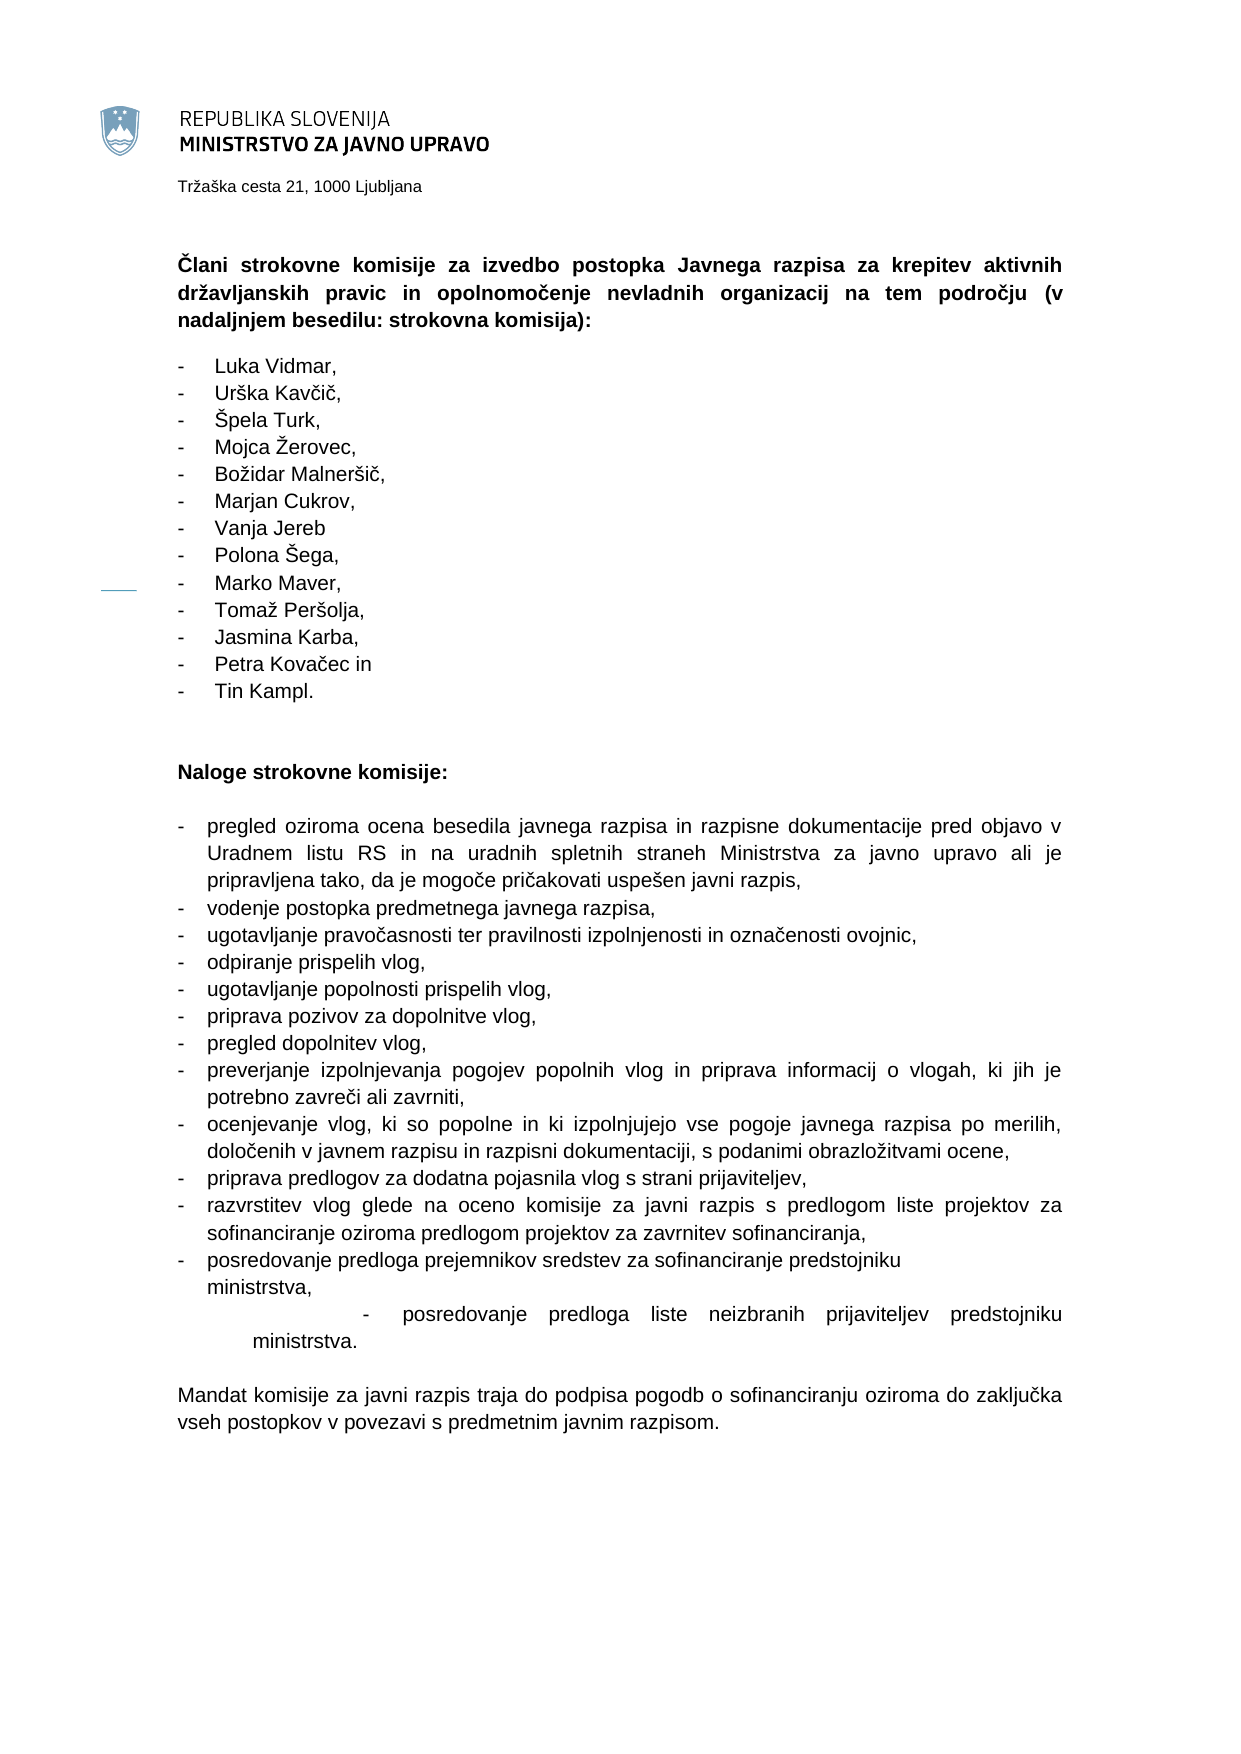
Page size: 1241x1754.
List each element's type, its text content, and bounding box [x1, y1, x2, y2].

list Mojca Žerovec, [177, 433, 1064, 460]
list Tin Kampl. [177, 677, 1064, 704]
list pregled dopolnitev vlog, [177, 1029, 1063, 1056]
list Tomaž Peršolja, [177, 595, 1064, 622]
list Urška Kavčič, [177, 379, 1064, 406]
list posredovanje predloga prejemnikov sredstev za sofinanciranje predstojniku [177, 1245, 1063, 1272]
list Polona Šega, [177, 541, 1064, 568]
list Marko Maver, [177, 568, 1064, 595]
list vodenje postopka predmetnega javnega razpisa, [177, 893, 1063, 920]
text Mandat komisije za javni razpis traja do podpisa pogodb o sofinanciranju oziroma do zaključka vseh postopkov v povezavi s predmetnim javnim razpisom. [177, 1381, 1064, 1435]
list Marjan Cukrov, [177, 487, 1064, 514]
list razvrstitev vlog glede na oceno komisije za javni razpis s predlogom liste projektov za sofinanciranje oziroma predlogom projektov za zavrnitev sofinanciranja, [177, 1191, 1063, 1245]
list odpiranje prispelih vlog, [177, 947, 1063, 974]
text ministrstva, [177, 1272, 1063, 1299]
list Špela Turk, [177, 406, 1064, 433]
text Naloge strokovne komisije: [177, 758, 1063, 785]
list ocenjevanje vlog, ki so popolne in ki izpolnjujejo vse pogoje javnega razpisa po merilih, določenih v javnem razpisu in razpisni dokumentaciji, s podanimi obrazložitvami ocene, [177, 1110, 1063, 1164]
list priprava predlogov za dodatna pojasnila vlog s strani prijaviteljev, [177, 1164, 1063, 1191]
list pregled oziroma ocena besedila javnega razpisa in razpisne dokumentacije pred objavo v Uradnem listu RS in na uradnih spletnih straneh Ministrstva za javno upravo ali je pripravljena tako, da je mogoče pričakovati uspešen javni razpis, [177, 812, 1063, 893]
list posredovanje predloga liste neizbranih prijaviteljev predstojniku ministrstva. [252, 1299, 1063, 1354]
list Luka Vidmar, [177, 352, 1064, 379]
list ugotavljanje pravočasnosti ter pravilnosti izpolnjenosti in označenosti ovojnic, [177, 920, 1063, 947]
list preverjanje izpolnjevanja pogojev popolnih vlog in priprava informacij o vlogah, ki jih je potrebno zavreči ali zavrniti, [177, 1056, 1063, 1110]
list priprava pozivov za dopolnitve vlog, [177, 1002, 1063, 1029]
list Vanja Jereb [177, 514, 1064, 541]
list Božidar Malneršič, [177, 460, 1064, 487]
list Jasmina Karba, [177, 622, 1064, 649]
list ugotavljanje popolnosti prispelih vlog, [177, 974, 1063, 1002]
text Člani strokovne komisije za izvedbo postopka Javnega razpisa za krepitev aktivnih državljanskih pravic in opolnomočenje nevladnih organizacij na tem področju (v nadaljnjem besedilu: strokovna komisija): [177, 251, 1063, 332]
picture [100, 106, 490, 158]
list Petra Kovačec in [177, 649, 1064, 677]
